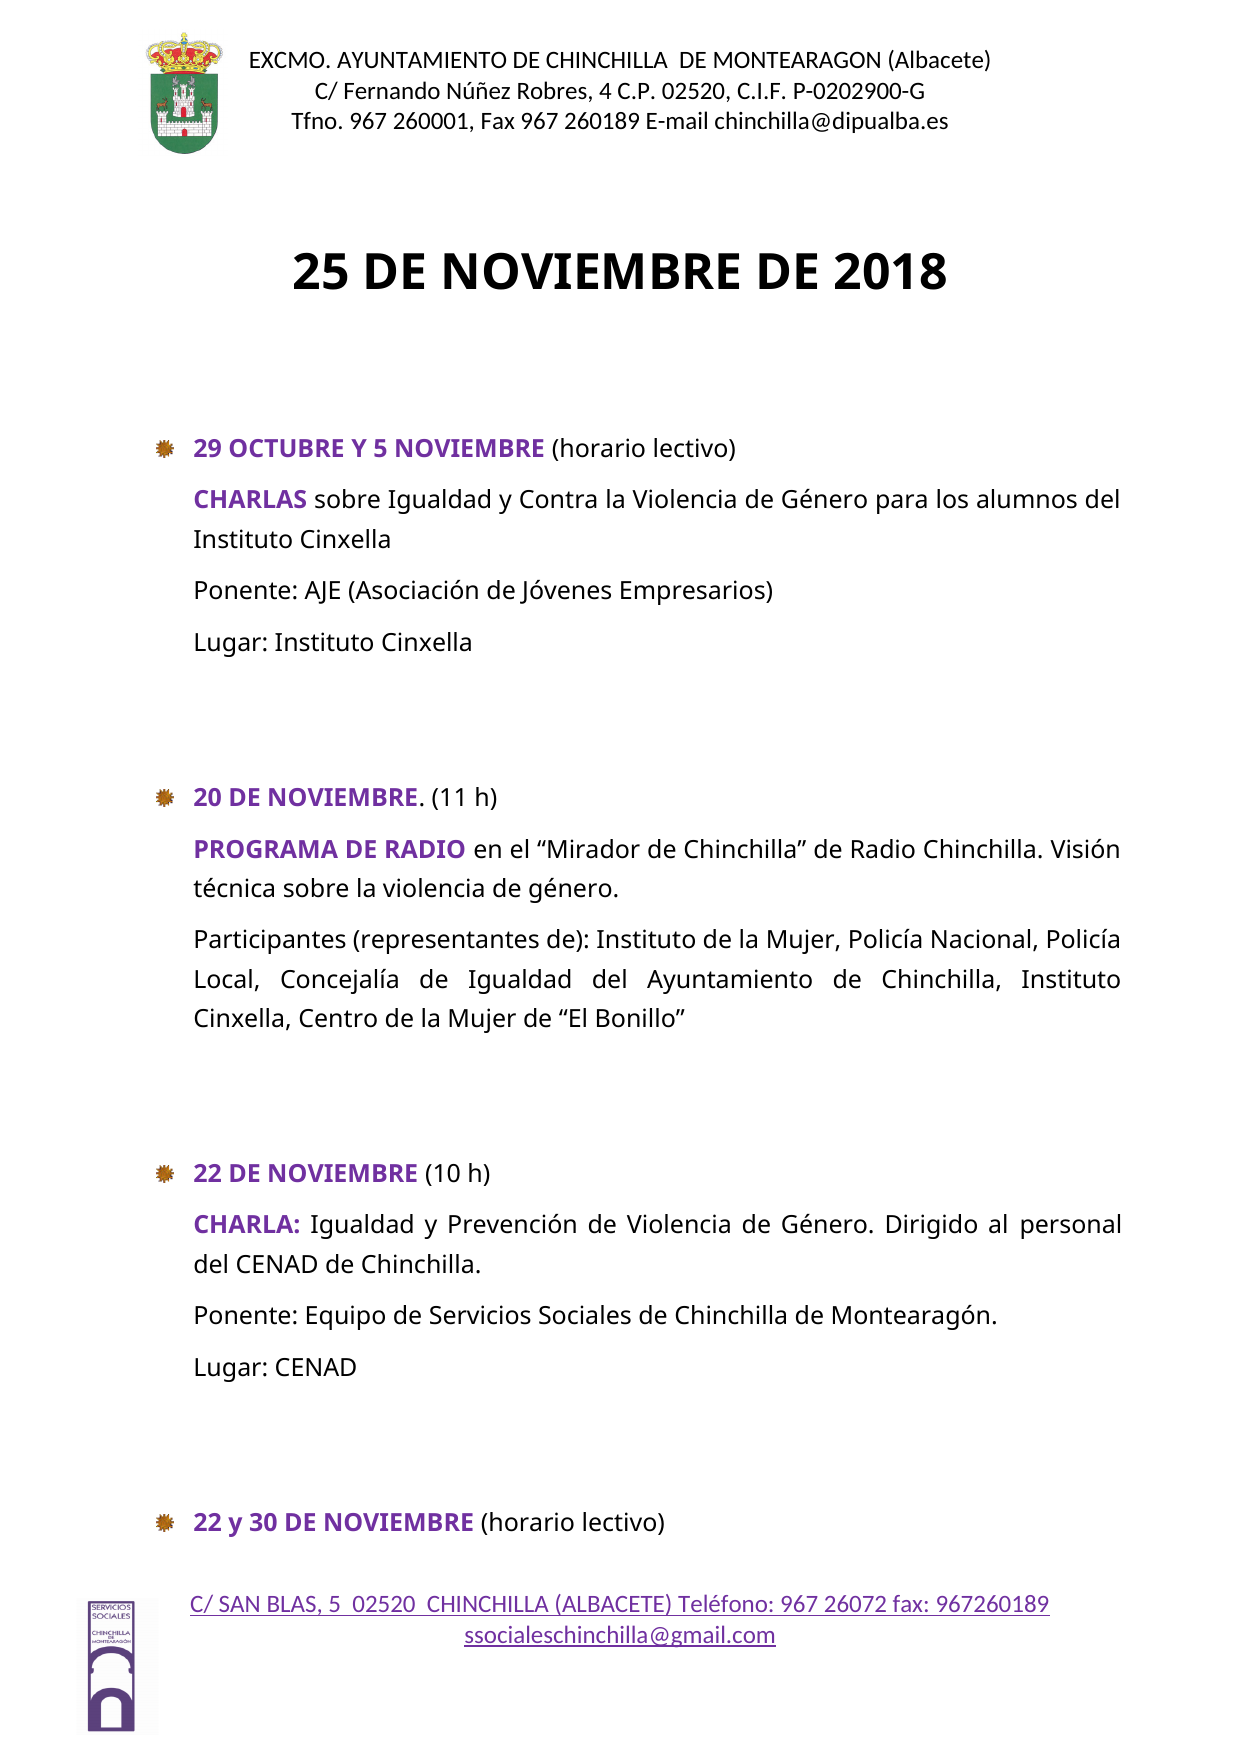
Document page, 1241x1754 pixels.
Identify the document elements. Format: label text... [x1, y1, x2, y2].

picture [156, 1165, 174, 1183]
text Ponente: AJE (Asociación de Jóvenes Empresarios) [193, 573, 1122, 607]
text PROGRAMA DE RADIO en el “Mirador de Chinchilla” de Radio Chinchilla. Visión técnica sobre la violencia de género. [193, 831, 1122, 904]
list 20 DE NOVIEMBRE. (11 h) [156, 779, 1122, 814]
picture [156, 789, 174, 807]
text 25 de noviembre de 2018 [118, 236, 1122, 304]
text CHARLA: Igualdad y Prevención de Violencia de Género. Dirigido al personal del CENAD de Chinchilla. [193, 1207, 1122, 1280]
list 29 OCTUBRE Y 5 NOVIEMBRE (horario lectivo) [156, 430, 1122, 464]
text Lugar: CENAD [193, 1349, 1122, 1384]
text Participantes (representantes de): Instituto de la Mujer, Policía Nacional, Policía Local, Concejalía de Igualdad del Ayuntamiento de Chinchilla, Instituto Cinxella, Centro de la Mujer de “El Bonillo” [193, 922, 1122, 1034]
list 22 DE NOVIEMBRE (10 h) [156, 1155, 1122, 1189]
text CHARLAS sobre Igualdad y Contra la Violencia de Género para los alumnos del Instituto Cinxella [193, 482, 1122, 555]
picture [156, 440, 174, 458]
picture [156, 1514, 174, 1532]
text Lugar: Instituto Cinxella [193, 624, 1122, 659]
list 22 y 30 DE NOVIEMBRE (horario lectivo) [156, 1504, 1122, 1539]
text Ponente: Equipo de Servicios Sociales de Chinchilla de Montearagón. [193, 1298, 1122, 1332]
picture [137, 29, 229, 156]
